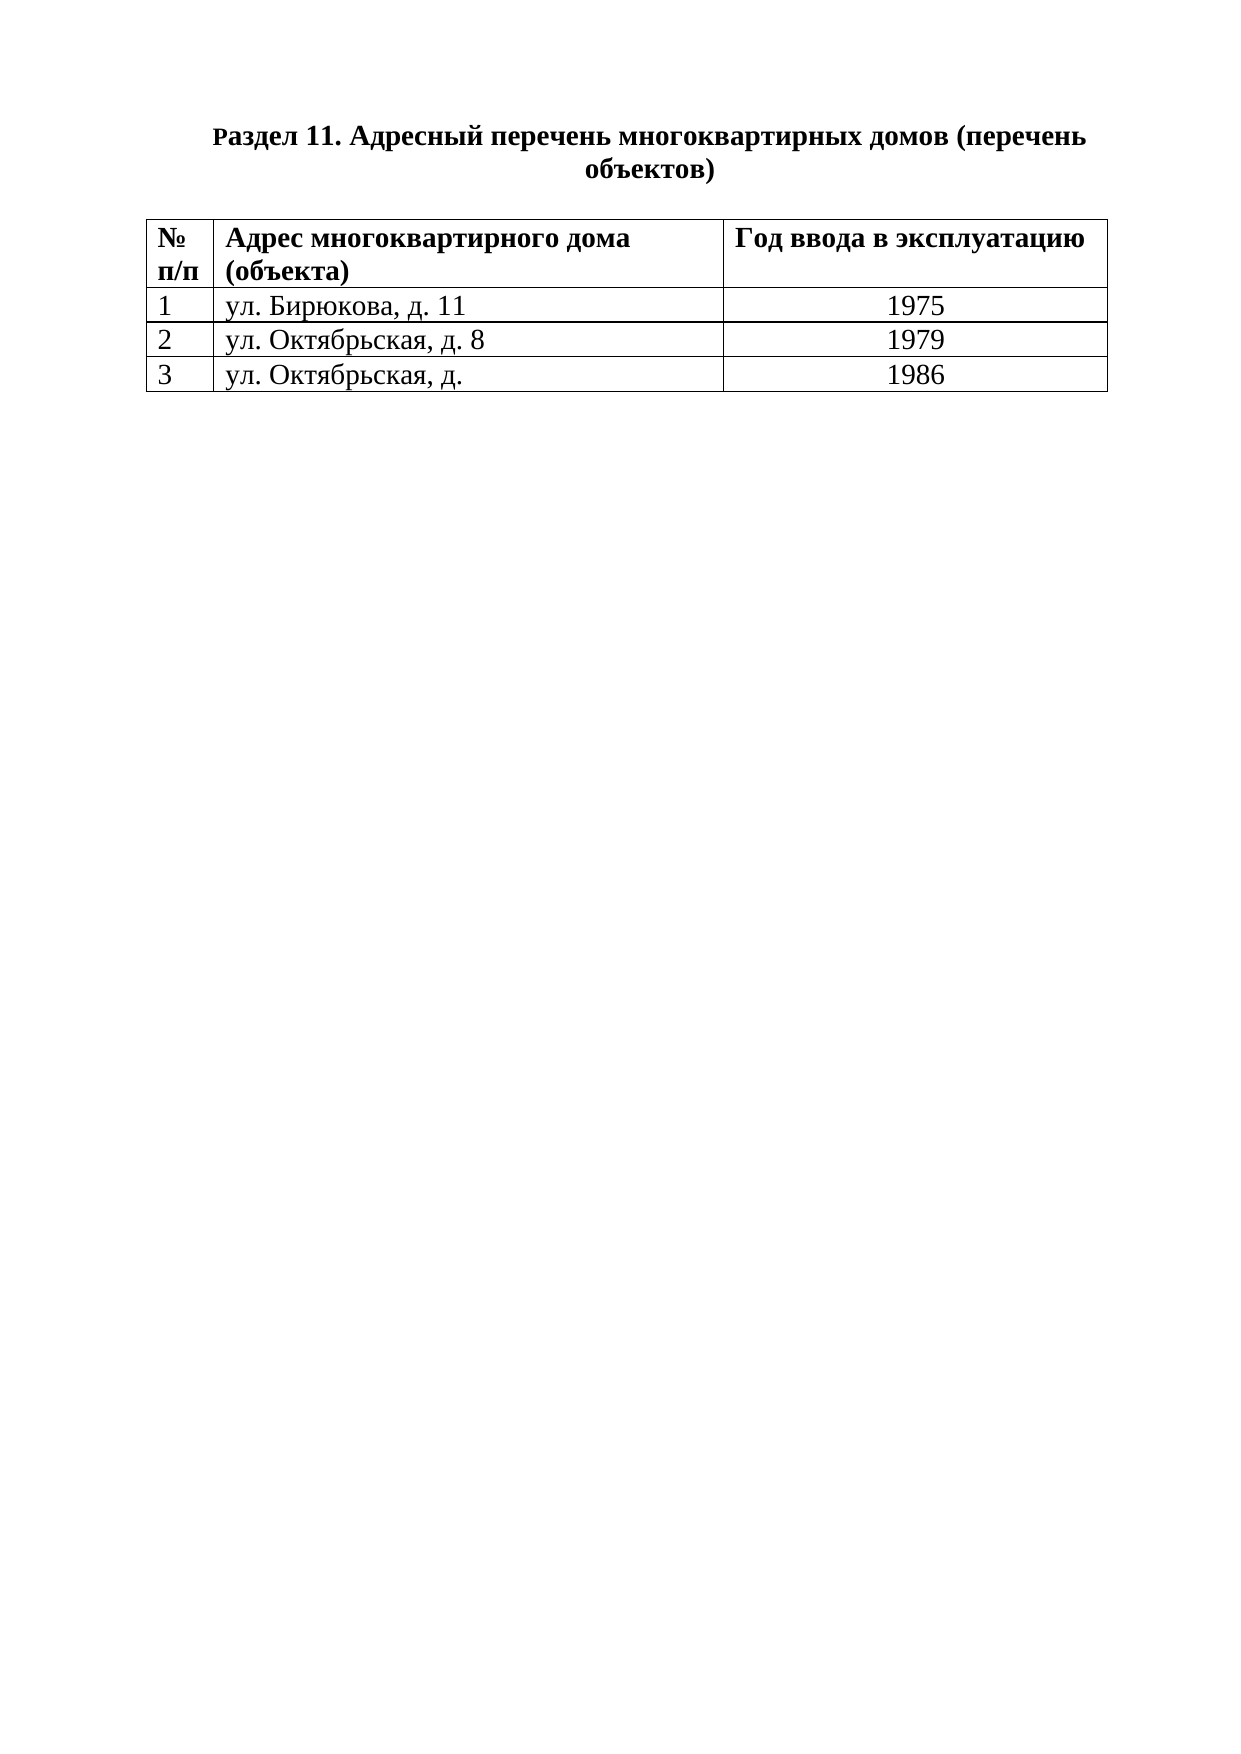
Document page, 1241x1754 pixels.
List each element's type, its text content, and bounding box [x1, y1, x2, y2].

table_header № п/п [147, 220, 213, 287]
table_cell ул. Бирюкова, д. 11 [214, 288, 723, 321]
table_cell ул. Октябрьская, д. 8 [214, 323, 723, 356]
table_cell 1979 [724, 323, 1107, 356]
table_cell ул. Октябрьская, д. [214, 357, 723, 391]
table_cell 1986 [724, 357, 1107, 391]
table_header Год ввода в эксплуатацию [724, 220, 1107, 287]
list Раздел 11. Адресный перечень многоквартирных домов (перечень объектов) [148, 118, 1152, 185]
table_header Адрес многоквартирного дома (объекта) [214, 220, 723, 287]
table_cell 1975 [724, 288, 1107, 321]
table_cell 1 [147, 288, 213, 321]
table_cell 3 [147, 357, 213, 391]
table_cell 2 [147, 323, 213, 356]
